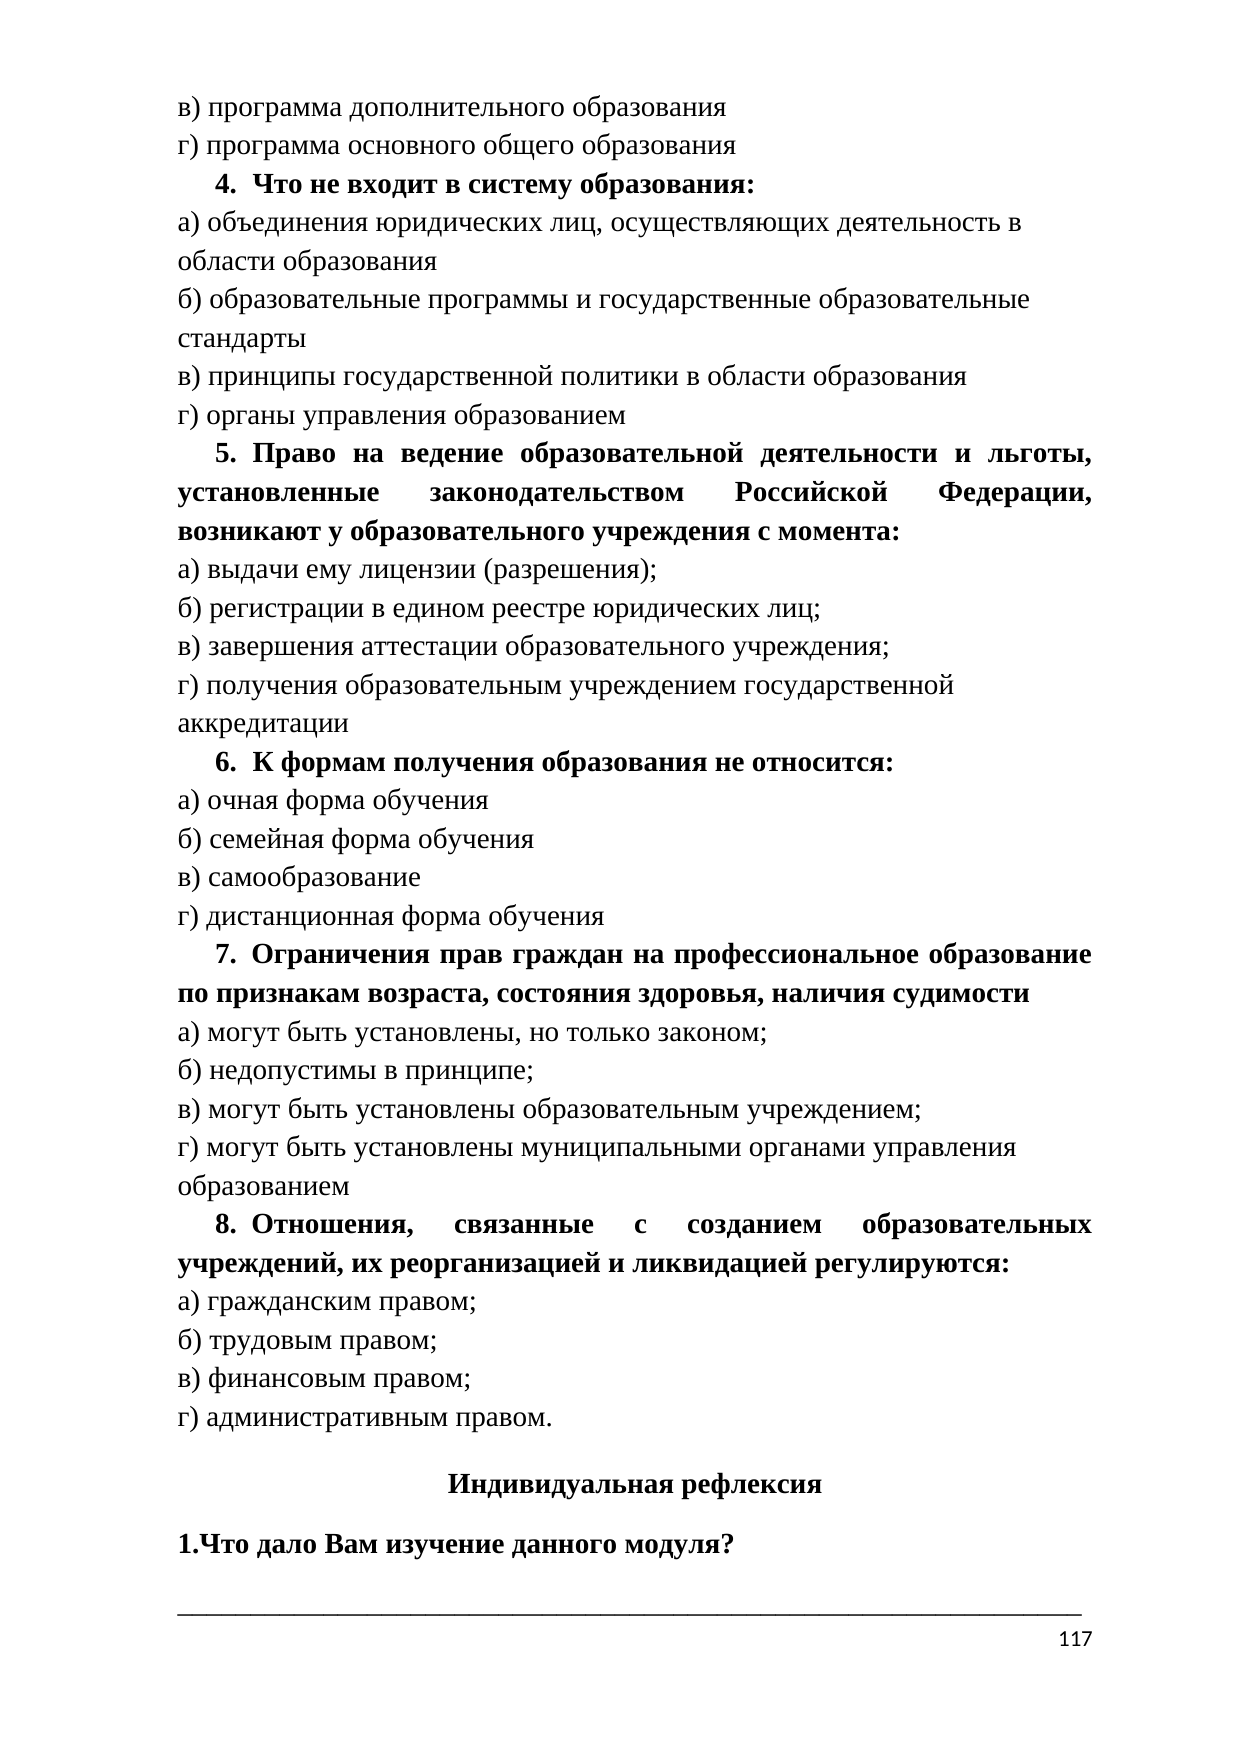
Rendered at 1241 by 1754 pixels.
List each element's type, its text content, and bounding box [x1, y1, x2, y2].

text 1.Что дало Вам изучение данного модуля? [177, 1526, 1093, 1559]
text б) недопустимы в принципе; [177, 1052, 1093, 1086]
text г) дистанционная форма обучения [177, 898, 1093, 932]
list Право на ведение образовательной деятельности и льготы, установленные законодательством Российской Федерации, возникают у образовательного учреждения с момента: [177, 436, 1093, 546]
text в) финансовым правом; [177, 1361, 1093, 1394]
list Что не входит в систему образования: [215, 166, 1093, 199]
text а) выдачи ему лицензии (разрешения); [177, 551, 1093, 585]
text в) могут быть установлены образовательным учреждением; [177, 1091, 1093, 1124]
text г) программа основного общего образования [177, 127, 1093, 161]
text б) семейная форма обучения [177, 821, 1093, 854]
text г) могут быть установлены муниципальными органами управления образованием [177, 1129, 1093, 1201]
text а) объединения юридических лиц, осуществляющих деятельность в области образования [177, 204, 1093, 276]
text в) завершения аттестации образовательного учреждения; [177, 628, 1093, 662]
list Ограничения прав граждан на профессиональное образование по признакам возраста, состояния здоровья, наличия судимости [177, 937, 1093, 1009]
text б) образовательные программы и государственные образовательные стандарты [177, 281, 1093, 353]
list К формам получения образования не относится: [215, 744, 1093, 777]
text г) органы управления образованием [177, 397, 1093, 431]
text б) трудовым правом; [177, 1322, 1093, 1356]
text б) регистрации в едином реестре юридических лиц; [177, 590, 1093, 623]
text г) административным правом. [177, 1399, 1093, 1433]
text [177, 1585, 1093, 1619]
text Индивидуальная рефлексия [177, 1466, 1093, 1500]
text а) очная форма обучения [177, 782, 1093, 816]
text в) программа дополнительного образования [177, 89, 1093, 122]
text а) гражданским правом; [177, 1283, 1093, 1317]
list Отношения, связанные с созданием образовательных учреждений, их реорганизацией и ликвидацией регулируются: [177, 1206, 1093, 1278]
text в) самообразование [177, 859, 1093, 893]
text а) могут быть установлены, но только законом; [177, 1014, 1093, 1047]
text г) получения образовательным учреждением государственной аккредитации [177, 667, 1093, 739]
text в) принципы государственной политики в области образования [177, 358, 1093, 392]
